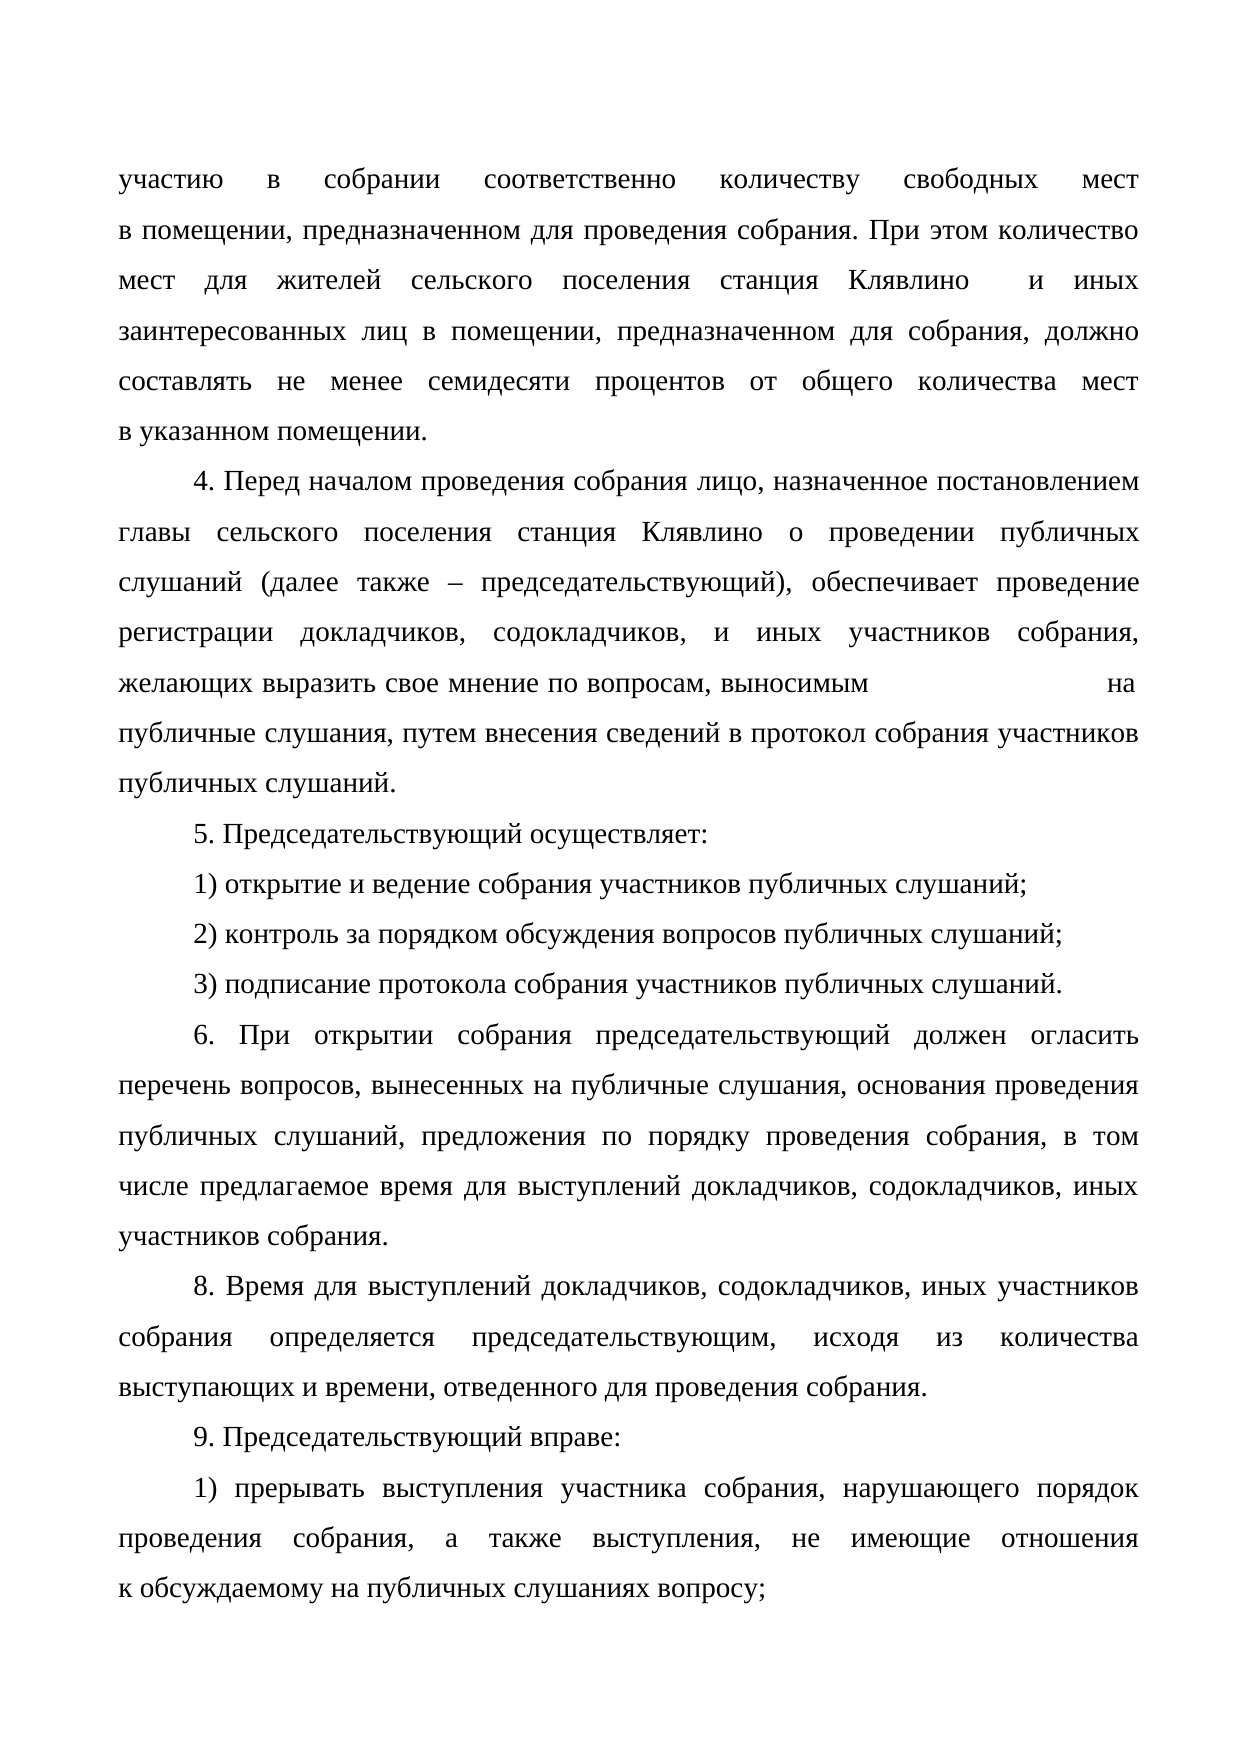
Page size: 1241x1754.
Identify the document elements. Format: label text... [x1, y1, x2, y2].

text 9. Председательствующий вправе: [118, 1419, 1140, 1453]
text 5. Председательствующий осуществляет: [118, 816, 1140, 849]
text 2) контроль за порядком обсуждения вопросов публичных слушаний; [118, 916, 1140, 950]
text 6. При открытии собрания председательствующий должен огласить перечень вопросов, вынесенных на публичные слушания, основания проведения публичных слушаний, предложения по порядку проведения собрания, в том числе предлагаемое время для выступлений докладчиков, содокладчиков, иных участников собрания. [118, 1017, 1140, 1252]
text 3) подписание протокола собрания участников публичных слушаний. [118, 967, 1140, 1000]
text 4. Перед началом проведения собрания лицо, назначенное постановлением главы сельского поселения станция Клявлино о проведении публичных слушаний (далее также – председательствующий), обеспечивает проведение регистрации докладчиков, содокладчиков, и иных участников собрания, желающих выразить свое мнение по вопросам, выносимым на публичные слушания, путем внесения сведений в протокол собрания участников публичных слушаний. [118, 463, 1140, 799]
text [118, 162, 1140, 447]
text 1) открытие и ведение собрания участников публичных слушаний; [118, 866, 1140, 899]
text 1) прерывать выступления участника собрания, нарушающего порядок проведения собрания, а также выступления, не имеющие отношения к обсуждаемому на публичных слушаниях вопросу; [118, 1470, 1140, 1604]
text 8. Время для выступлений докладчиков, содокладчиков, иных участников собрания определяется председательствующим, исходя из количества выступающих и времени, отведенного для проведения собрания. [118, 1268, 1140, 1403]
